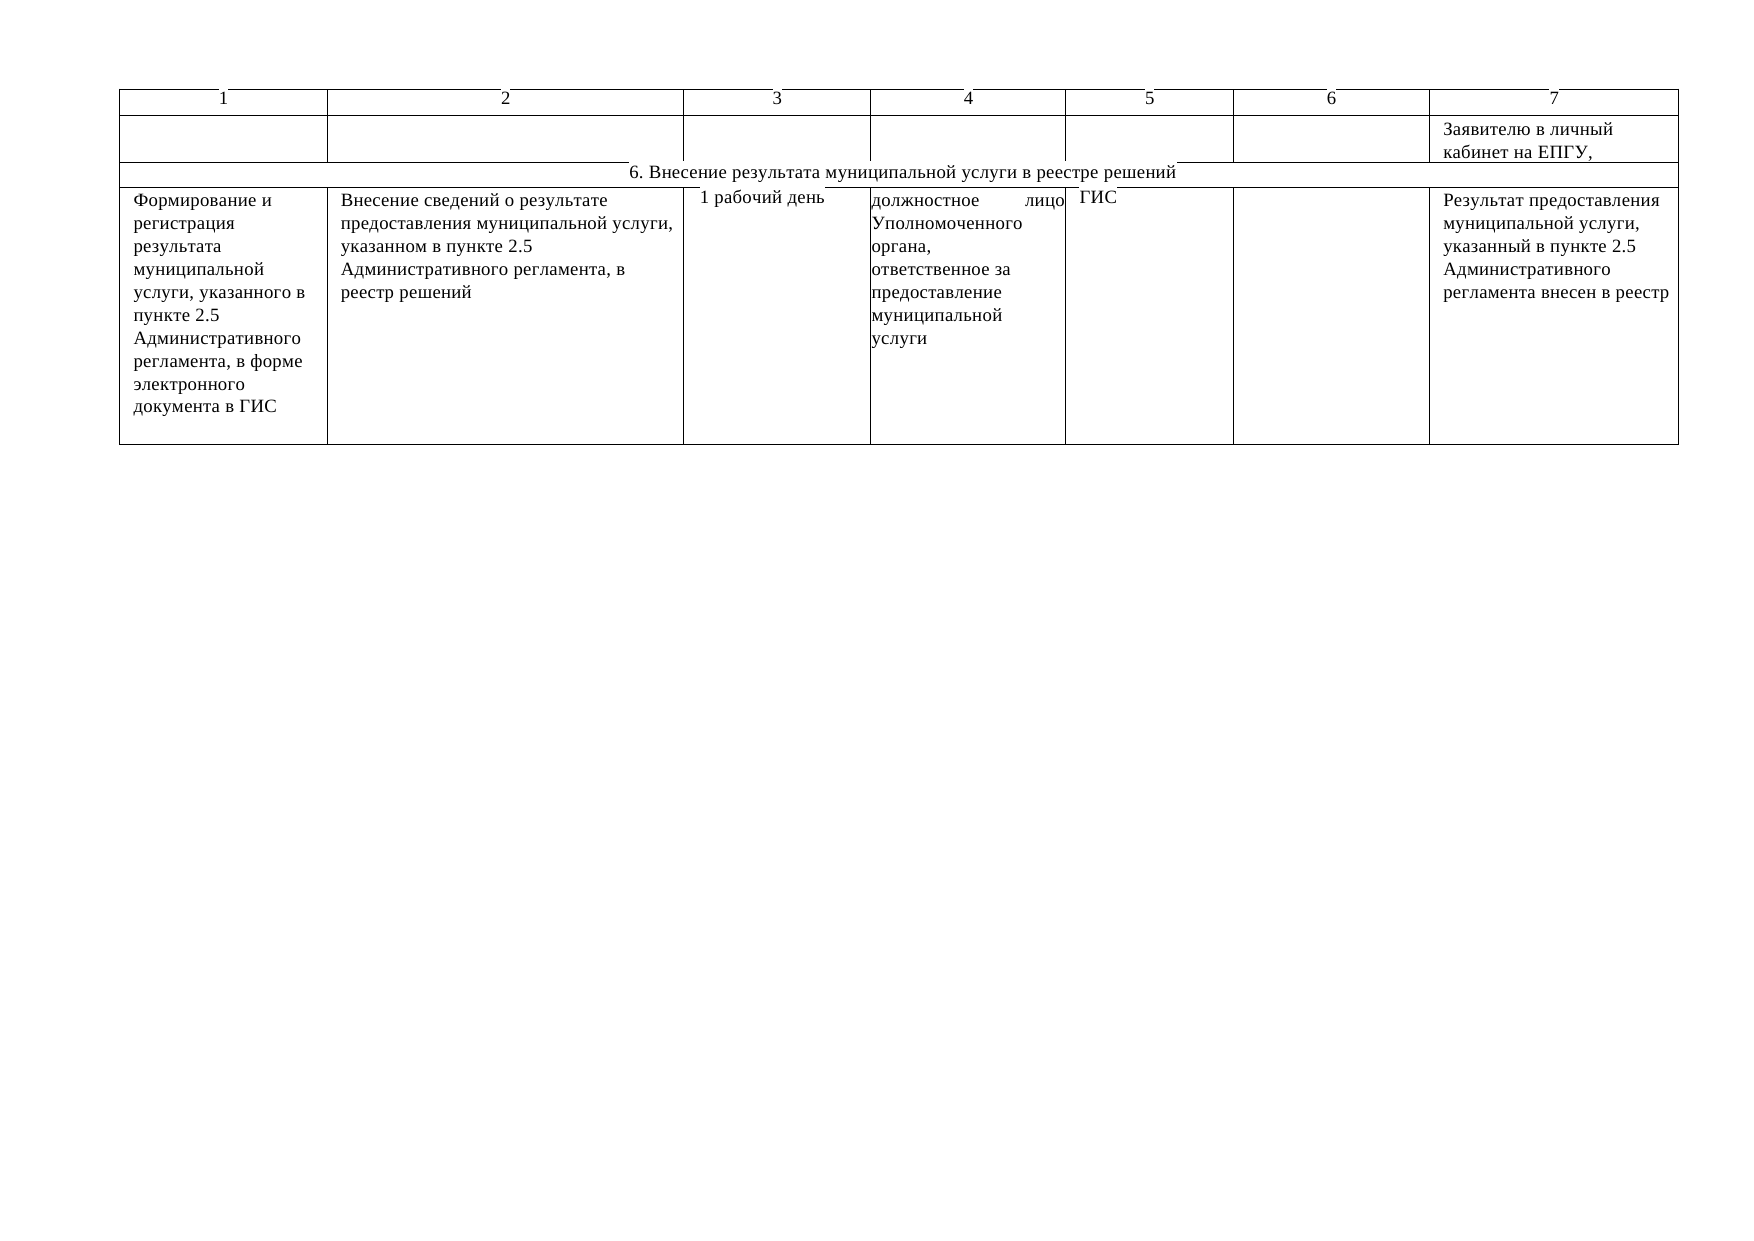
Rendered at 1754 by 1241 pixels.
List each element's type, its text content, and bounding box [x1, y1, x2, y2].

table_cell Формирование и регистрация результата муниципальной услуги, указанного в пункте 2.5 Административного регламента, в форме электронного документа в ГИС [120, 188, 327, 444]
table_cell 1 рабочий день [684, 188, 870, 444]
table_header 7 [1430, 90, 1678, 115]
table_cell ГИС [1066, 188, 1233, 444]
table_cell [684, 116, 870, 161]
table_cell [1066, 116, 1233, 162]
table_header 4 [871, 90, 1065, 115]
table_cell [1234, 116, 1429, 162]
table_cell Результат предоставления муниципальной услуги, указанный в пункте 2.5 Административного регламента внесен в реестр [1430, 188, 1678, 444]
table_cell 6. Внесение результата муниципальной услуги в реестре решений [120, 163, 1678, 187]
table_cell [328, 116, 683, 162]
table_cell Внесение сведений о результате предоставления муниципальной услуги, указанном в пункте 2.5 Административного регламента, в реестр решений [328, 188, 683, 444]
table_header 6 [1234, 90, 1429, 115]
table_cell должностное лицо Уполномоченного органа, ответственное за предоставление муниципальной услуги [871, 211, 1065, 444]
table_cell Заявителю в личный кабинет на ЕПГУ, [1430, 116, 1678, 162]
table_header 5 [1066, 90, 1233, 115]
table_header 2 [328, 90, 683, 115]
table_header 1 [120, 90, 327, 115]
table_cell [1234, 188, 1429, 444]
table_cell [871, 116, 1065, 161]
table_cell [120, 116, 327, 162]
table_header 3 [684, 90, 870, 115]
